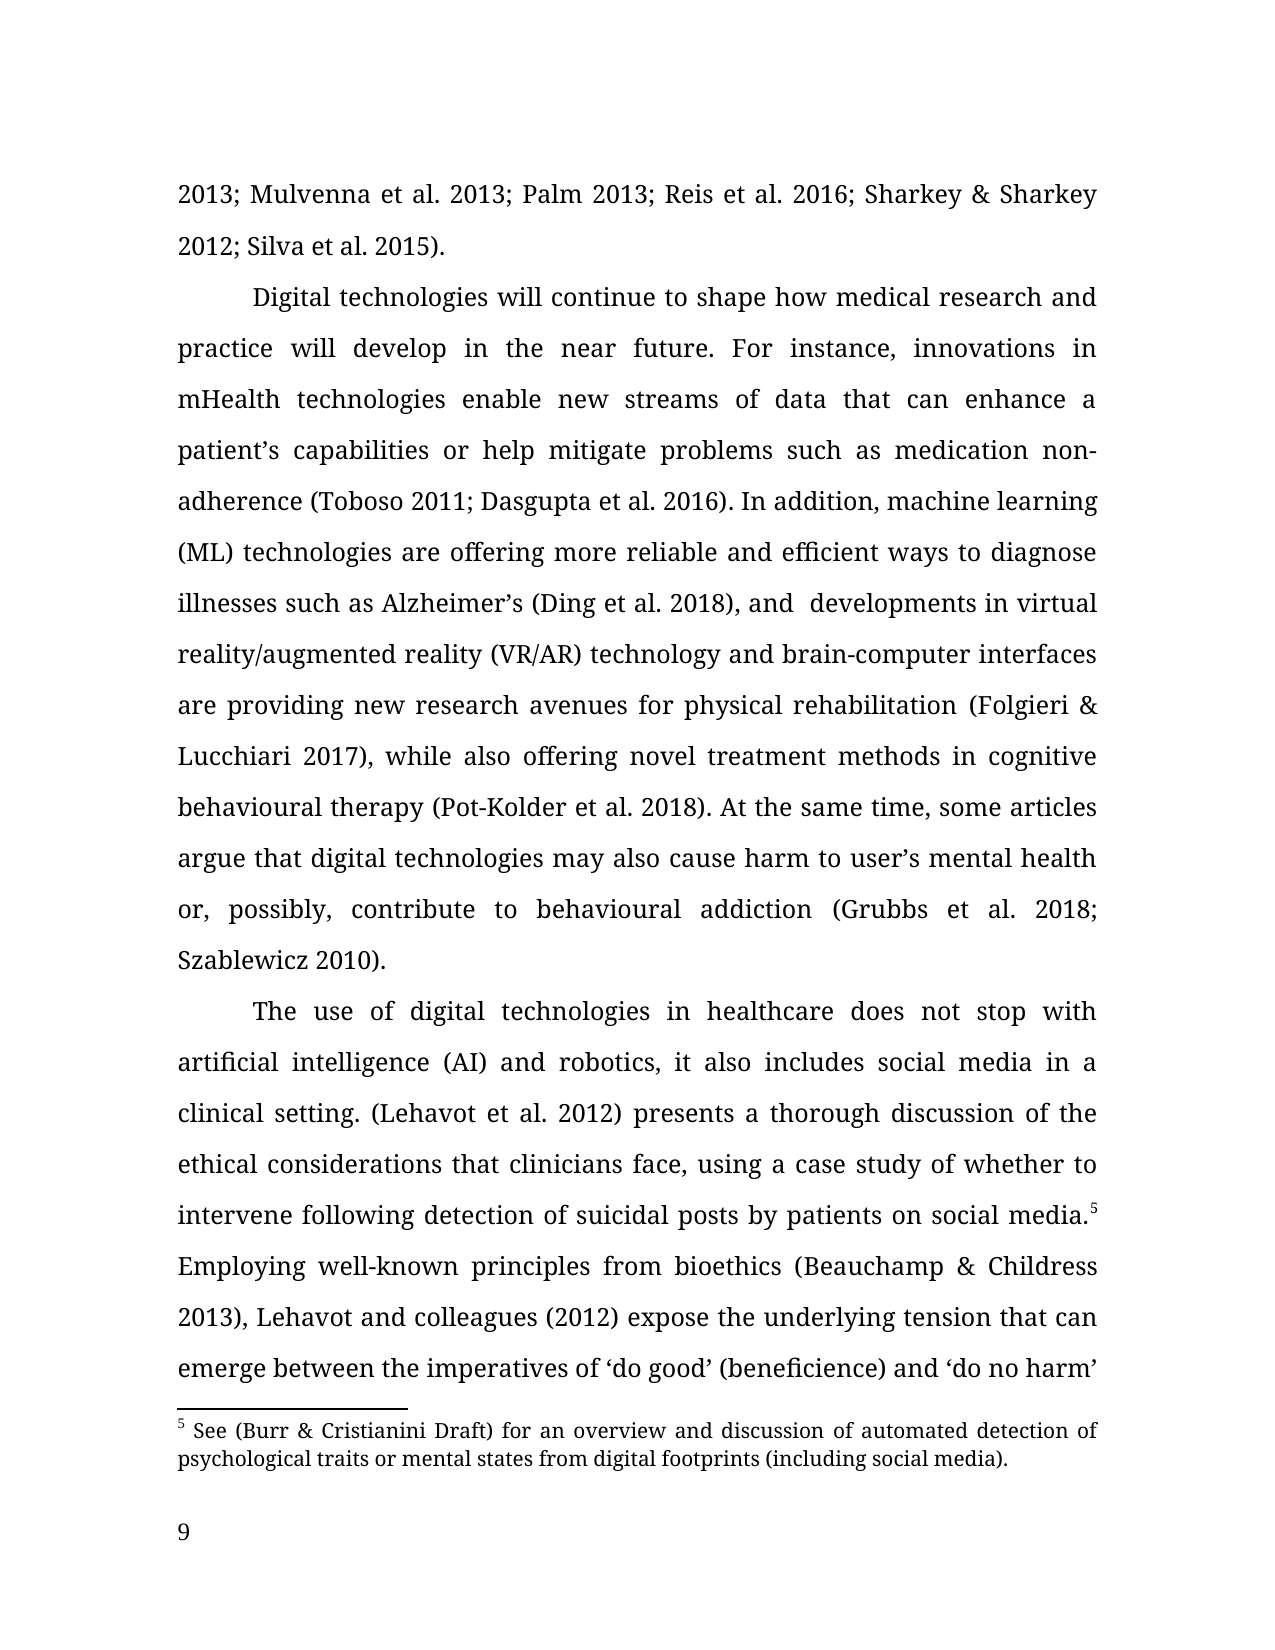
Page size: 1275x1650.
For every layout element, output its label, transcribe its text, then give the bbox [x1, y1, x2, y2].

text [177, 994, 1098, 1385]
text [177, 177, 1098, 262]
text Digital technologies will continue to shape how medical research and practice will develop in the near future. For instance, innovations in mHealth technologies enable new streams of data that can enhance a patient’s capabilities or help mitigate problems such as medication non-adherence (Toboso 2011; Dasgupta et al. 2016). In addition, machine learning (ML) technologies are offering more reliable and efficient ways to diagnose illnesses such as Alzheimer’s (Ding et al. 2018), and developments in virtual reality/augmented reality (VR/AR) technology and brain-computer interfaces are providing new research avenues for physical rehabilitation (Folgieri & Lucchiari 2017), while also offering novel treatment methods in cognitive behavioural therapy (Pot-Kolder et al. 2018). At the same time, some articles argue that digital technologies may also cause harm to user’s mental health or, possibly, contribute to behavioural addiction (Grubbs et al. 2018; Szablewicz 2010). [177, 279, 1098, 977]
